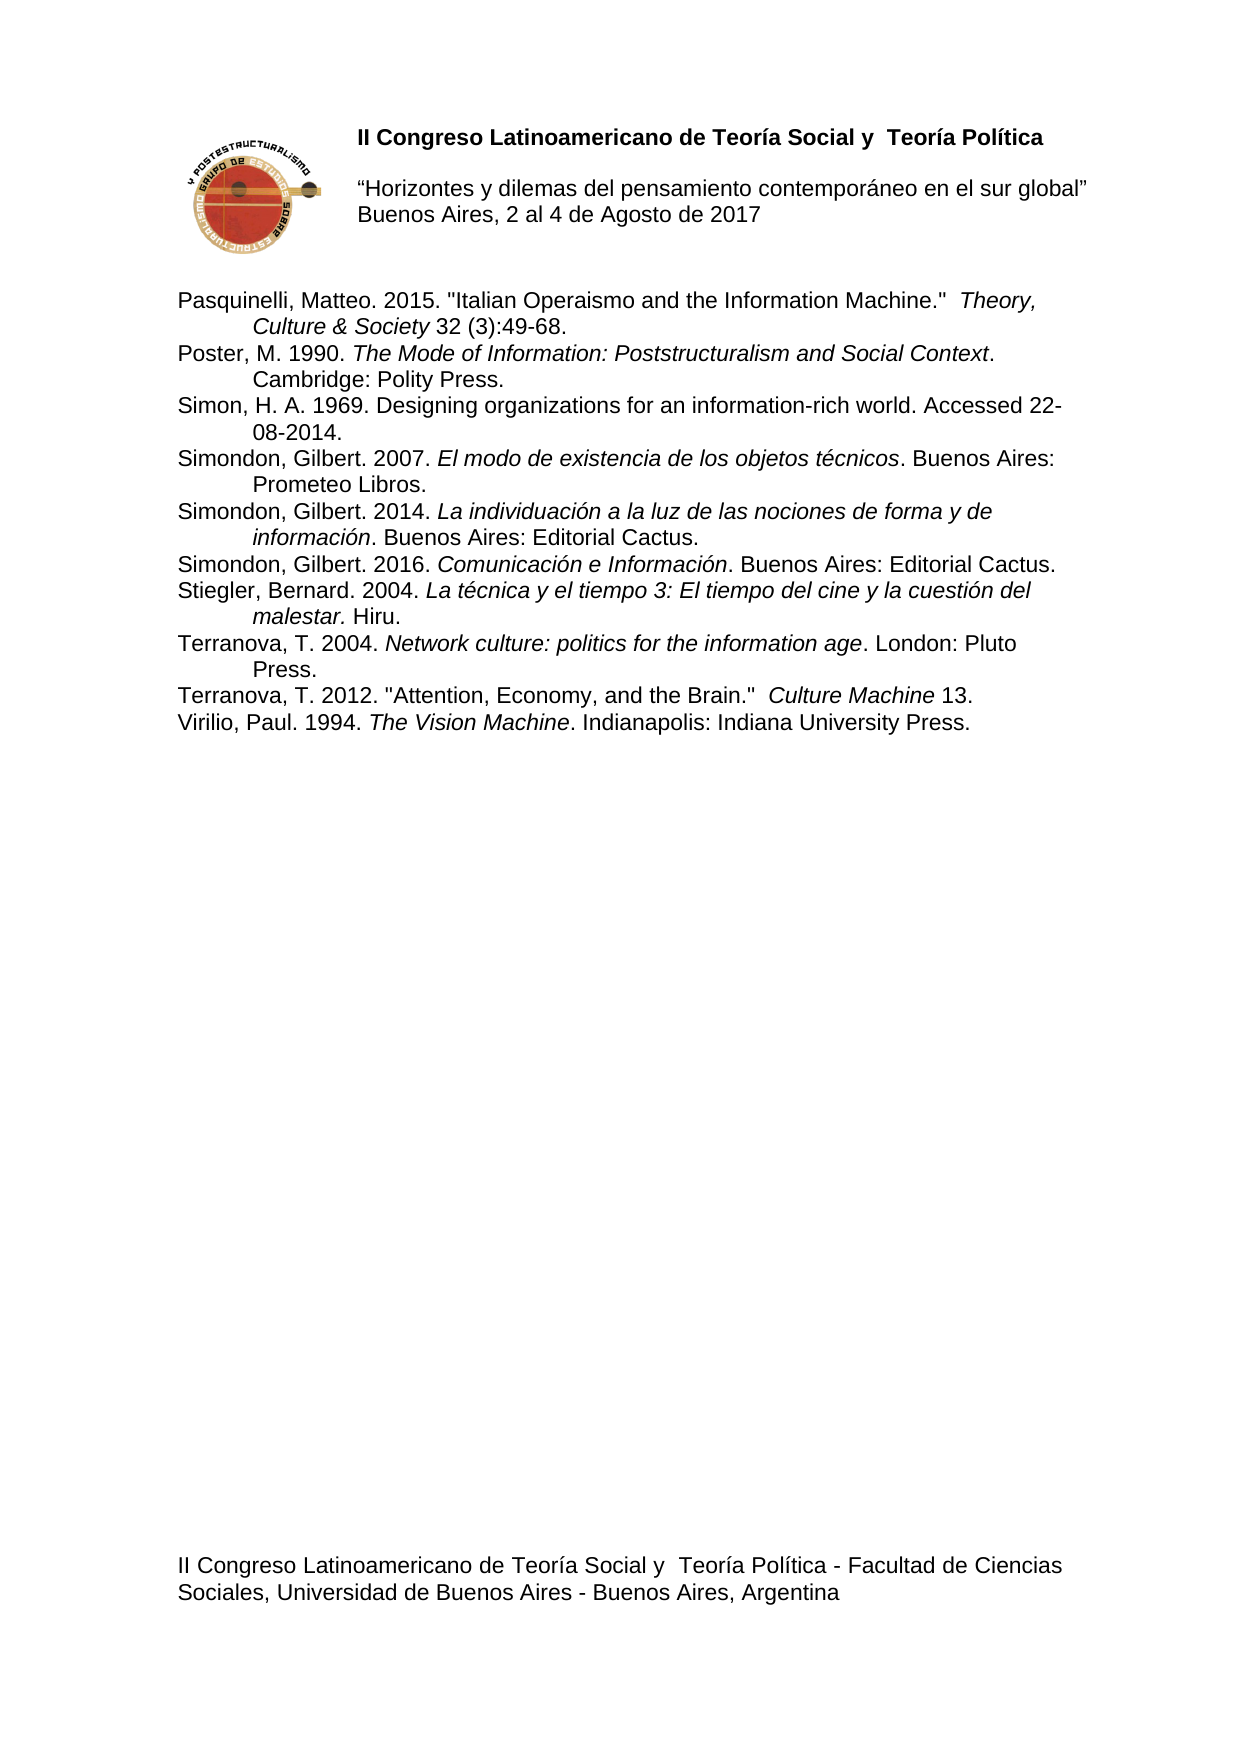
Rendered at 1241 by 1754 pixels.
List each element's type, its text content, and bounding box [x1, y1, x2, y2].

text Terranova, T. 2004. Network culture: politics for the information age. London: Pluto Press. [177, 629, 1063, 682]
text Virilio, Paul. 1994. The Vision Machine. Indianapolis: Indiana University Press. [177, 709, 1063, 735]
text Simondon, Gilbert. 2014. La individuación a la luz de las nociones de forma y de información. Buenos Aires: Editorial Cactus. [177, 498, 1063, 551]
text Simondon, Gilbert. 2016. Comunicación e Información. Buenos Aires: Editorial Cactus. [177, 551, 1063, 577]
text Pasquinelli, Matteo. 2015. "Italian Operaismo and the Information Machine." Theory, Culture & Society 32 (3):49-68. [177, 287, 1063, 340]
picture [177, 98, 322, 261]
text Terranova, T. 2012. "Attention, Economy, and the Brain." Culture Machine 13. [177, 682, 1063, 709]
text Stiegler, Bernard. 2004. La técnica y el tiempo 3: El tiempo del cine y la cuestión del malestar. Hiru. [177, 577, 1063, 629]
text Simondon, Gilbert. 2007. El modo de existencia de los objetos técnicos. Buenos Aires: Prometeo Libros. [177, 445, 1063, 498]
text Poster, M. 1990. The Mode of Information: Poststructuralism and Social Context. Cambridge: Polity Press. [177, 340, 1063, 392]
text Simon, H. A. 1969. Designing organizations for an information-rich world. Accessed 22-08-2014. [177, 392, 1063, 445]
